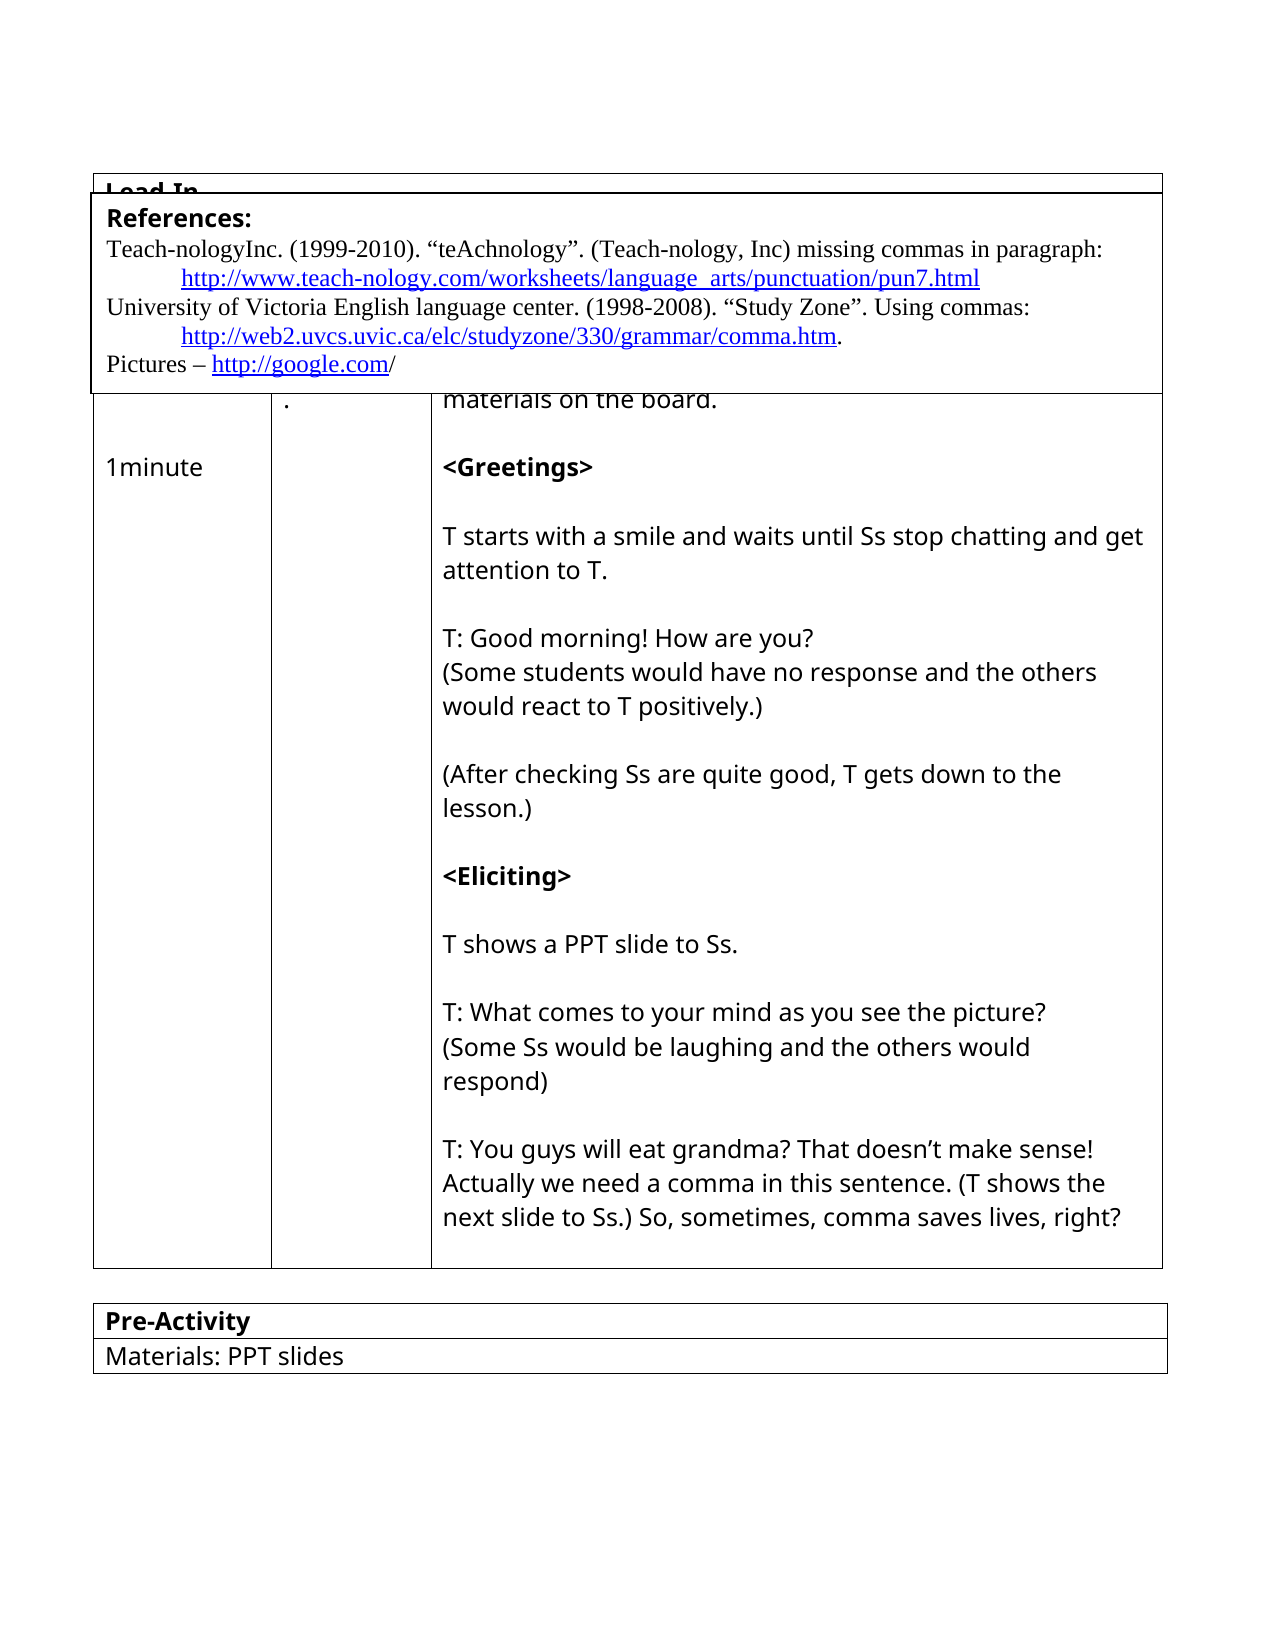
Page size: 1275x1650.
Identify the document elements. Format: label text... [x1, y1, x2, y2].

table_cell Set Up . [272, 394, 431, 1268]
table_cell Time 1minute [94, 394, 271, 1268]
table_cell Materials: PPT slides [94, 1339, 1167, 1373]
table_header Pre-Activity [94, 1304, 1167, 1338]
table_header Lead-In [94, 174, 1162, 192]
table_cell Procedure: Before class, T finishes setting up a computer and check if PPT slides work well. Then, T puts the topic and some other materials on the board. <Greetings> T starts with a smile and waits until Ss stop chatting and get attention to T. T: Good morning! How are you? (Some students would have no response and the others would react to T positively.) (After checking Ss are quite good, T gets down to the lesson.) <Eliciting> T shows a PPT slide to Ss. T: What comes to your mind as you see the picture? (Some Ss would be laughing and the others would respond) T: You guys will eat grandma? That doesn’t make sense! Actually we need a comma in this sentence. (T shows the next slide to Ss.) So, sometimes, comma saves lives, right? [432, 394, 1162, 1268]
